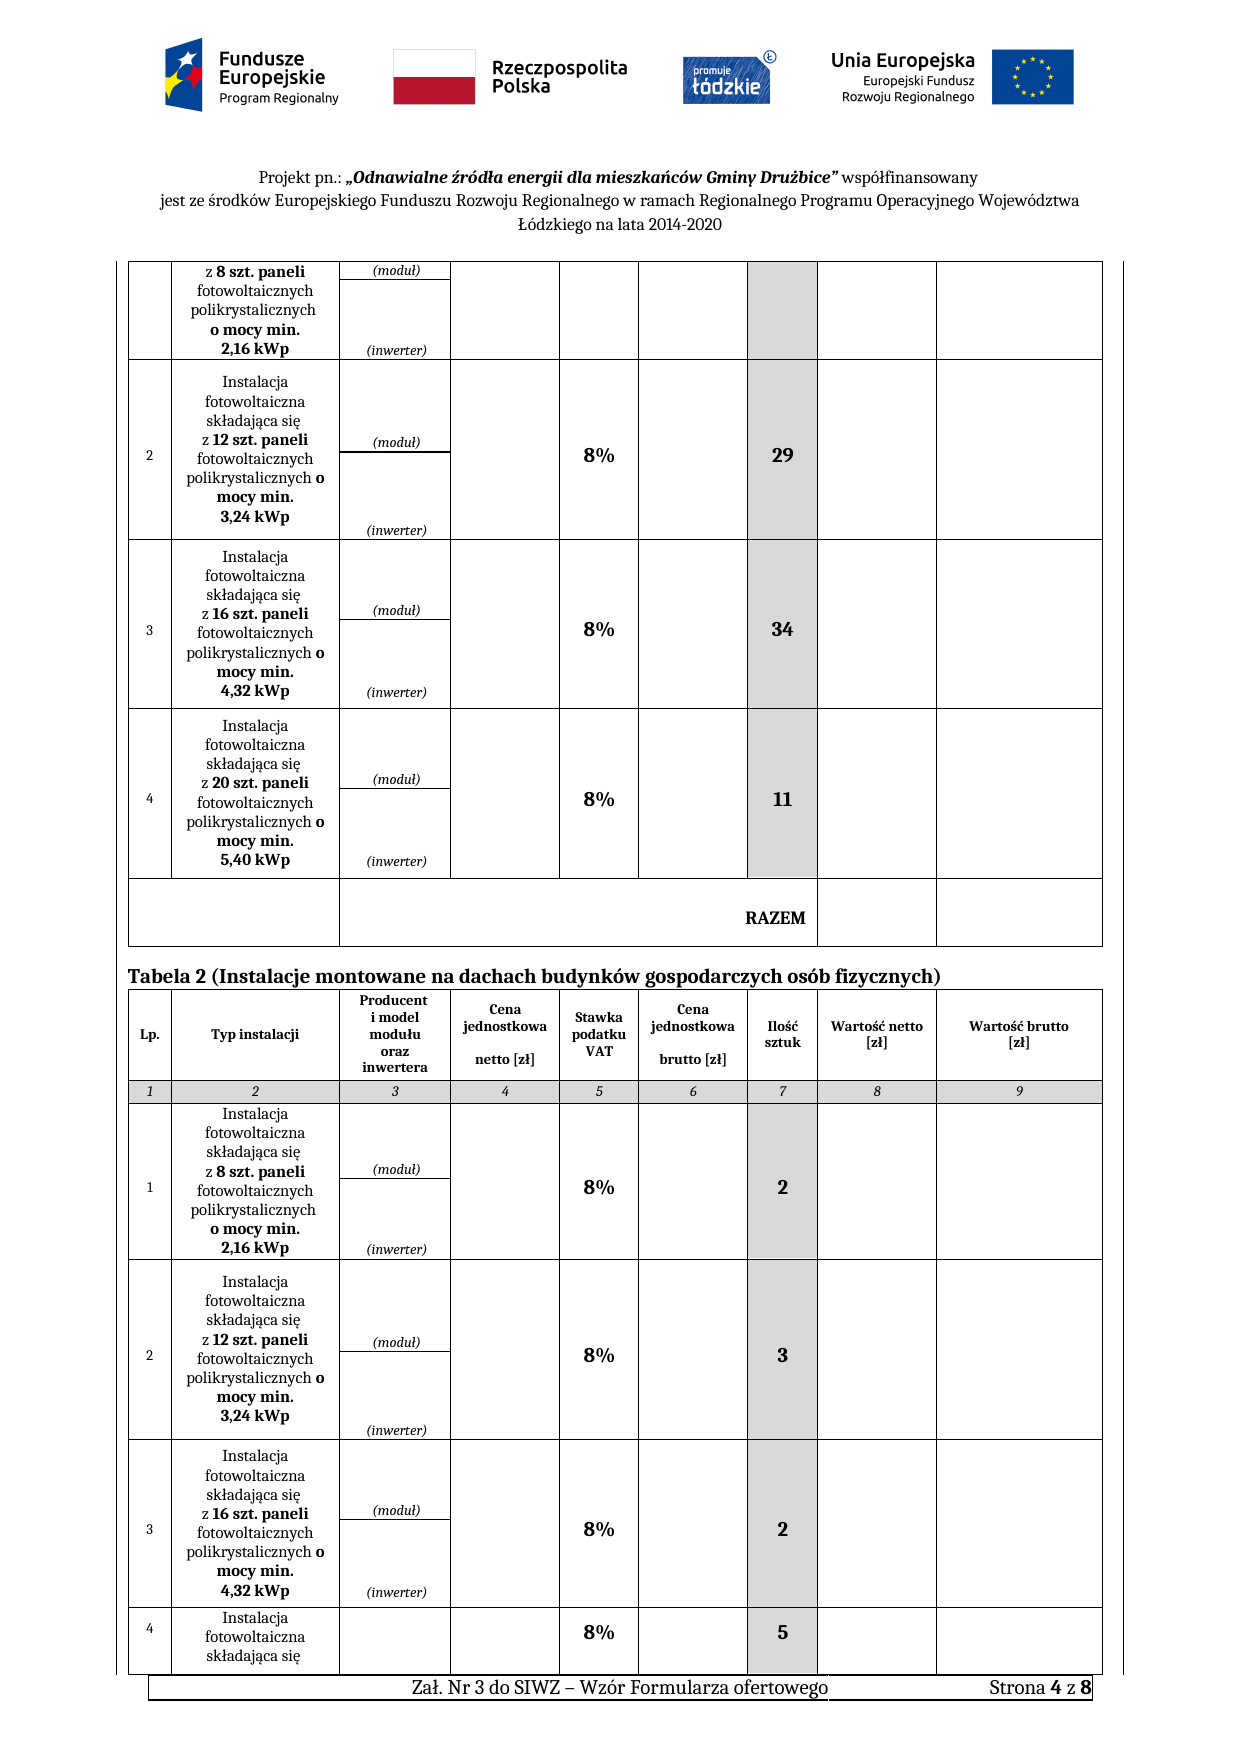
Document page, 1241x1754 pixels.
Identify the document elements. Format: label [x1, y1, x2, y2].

picture [147, 19, 1092, 130]
table_cell [117, 261, 1123, 1674]
